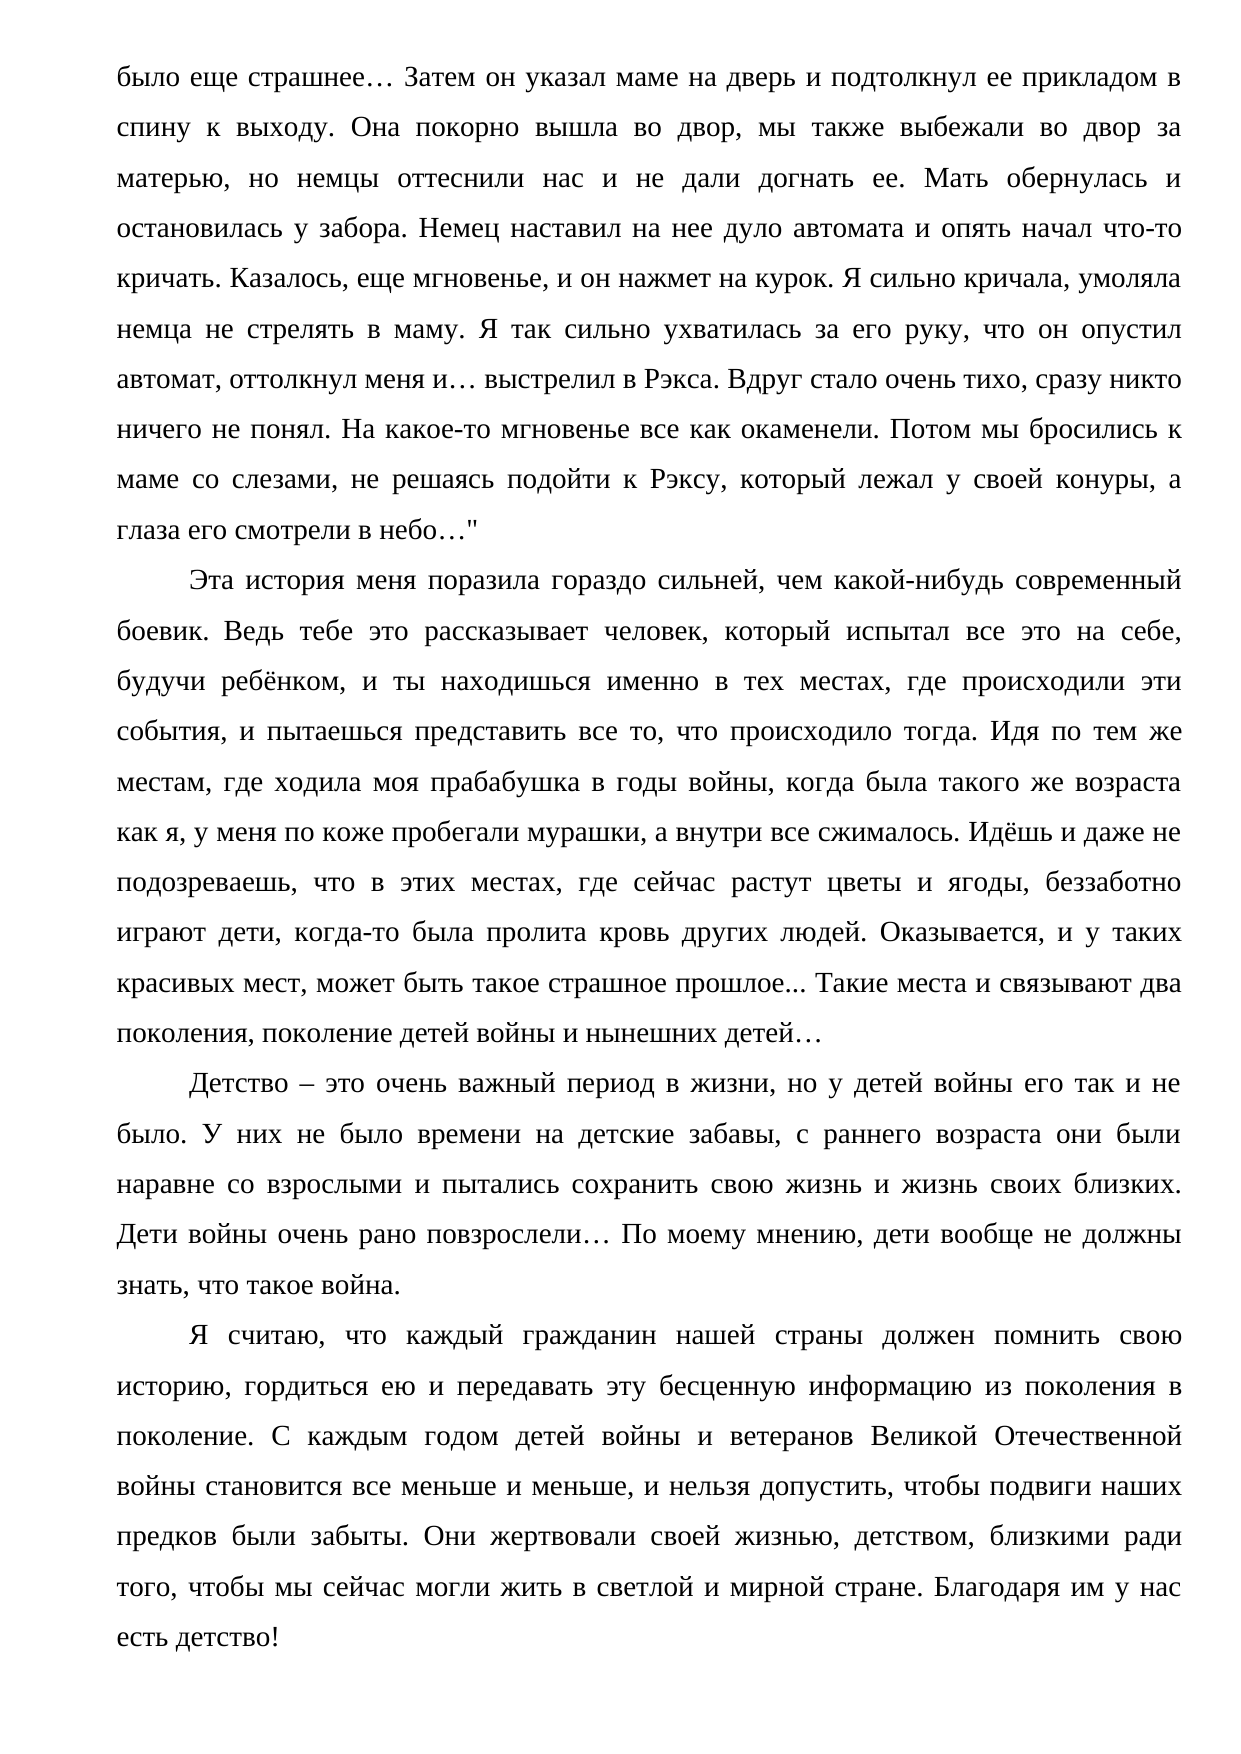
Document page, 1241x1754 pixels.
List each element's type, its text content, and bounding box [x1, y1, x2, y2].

text Детство – это очень важный период в жизни, но у детей войны его так и не было. У них не было времени на детские забавы, с раннего возраста они были наравне со взрослыми и пытались сохранить свою жизнь и жизнь своих близких. Дети войны очень рано повзрослели… По моему мнению, дети вообще не должны знать, что такое война. [116, 1066, 1183, 1300]
text Эта история меня поразила гораздо сильней, чем какой-нибудь современный боевик. Ведь тебе это рассказывает человек, который испытал все это на себе, будучи ребёнком, и ты находишься именно в тех местах, где происходили эти события, и пытаешься представить все то, что происходило тогда. Идя по тем же местам, где ходила моя прабабушка в годы войны, когда была такого же возраста как я, у меня по коже пробегали мурашки, а внутри все сжималось. Идёшь и даже не подозреваешь, что в этих местах, где сейчас растут цветы и ягоды, беззаботно играют дети, когда-то была пролита кровь других людей. Оказывается, и у таких красивых мест, может быть такое страшное прошлое... Такие места и связывают два поколения, поколение детей войны и нынешних детей… [116, 562, 1183, 1049]
text Я считаю, что каждый гражданин нашей страны должен помнить свою историю, гордиться ею и передавать эту бесценную информацию из поколения в поколение. С каждым годом детей войны и ветеранов Великой Отечественной войны становится все меньше и меньше, и нельзя допустить, чтобы подвиги наших предков были забыты. Они жертвовали своей жизнью, детством, близкими ради того, чтобы мы сейчас могли жить в светлой и мирной стране. Благодаря им у нас есть детство! [116, 1317, 1183, 1653]
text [116, 59, 1183, 546]
